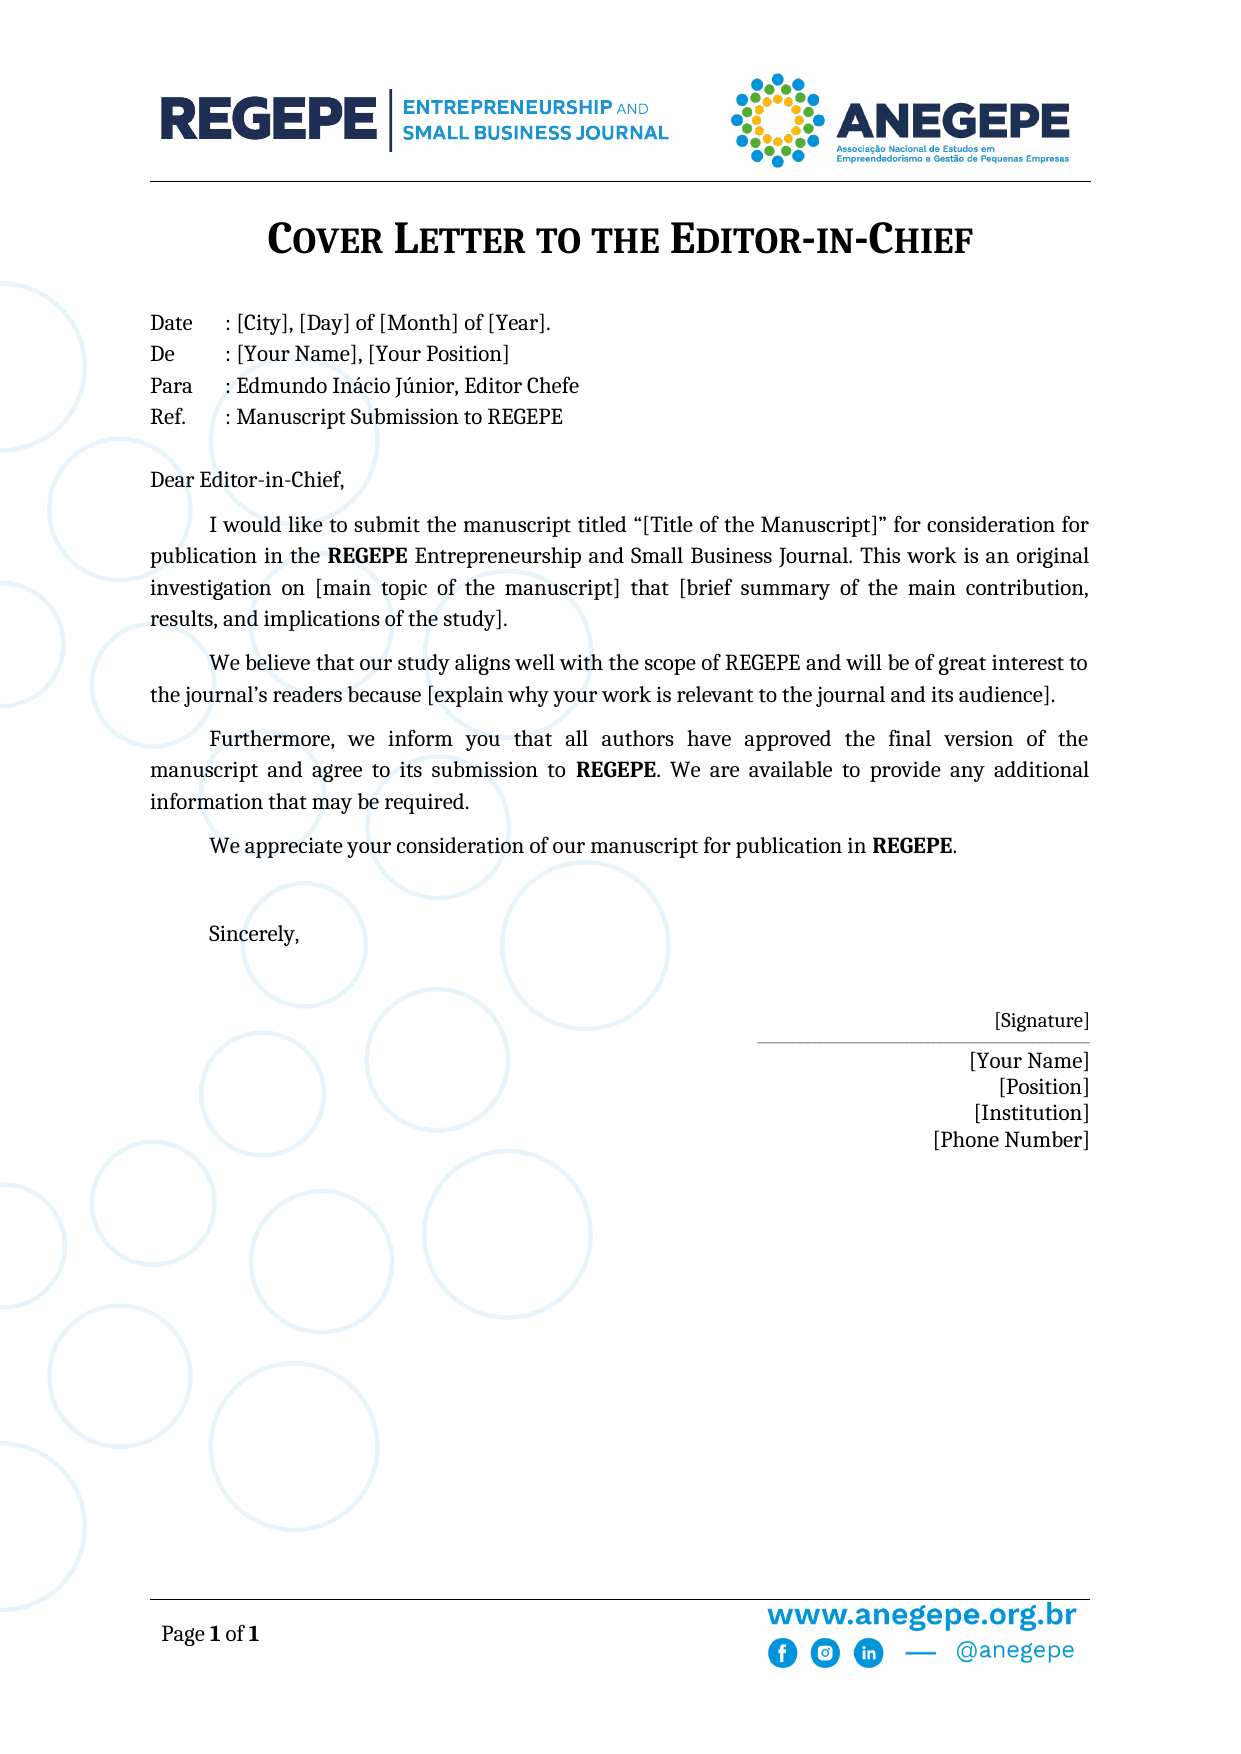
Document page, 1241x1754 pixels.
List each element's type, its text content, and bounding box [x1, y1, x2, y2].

text Sincerely, [150, 921, 1090, 947]
text [Your Name] [150, 1047, 1090, 1074]
text Cover Letter to the Editor-in-Chief [150, 212, 1090, 264]
text Para : Edmundo Inácio Júnior, Editor Chefe [150, 373, 1090, 399]
text [Signature] [150, 1009, 1090, 1033]
picture [720, 67, 1080, 173]
text We believe that our study aligns well with the scope of REGEPE and will be of great interest to the journal’s readers because [explain why your work is relevant to the journal and its audience]. [150, 650, 1090, 708]
text De : [Your Name], [Your Position] [150, 341, 1090, 367]
text I would like to submit the manuscript titled “[Title of the Manuscript]” for consideration for publication in the REGEPE Entrepreneurship and Small Business Journal. This work is an original investigation on [main topic of the manuscript] that [brief summary of the main contribution, results, and implications of the study]. [150, 511, 1090, 632]
text Dear Editor-in-Chief, [150, 467, 1090, 494]
text Date : [City], [Day] of [Month] of [Year]. [150, 309, 1090, 336]
text [Institution] [150, 1100, 1090, 1127]
picture [161, 89, 669, 152]
text [Position] [150, 1074, 1090, 1100]
text [Phone Number] [150, 1127, 1090, 1153]
text Furthermore, we inform you that all authors have approved the final version of the manuscript and agree to its submission to REGEPE. We are available to provide any additional information that may be required. [150, 726, 1090, 815]
picture [765, 1600, 1079, 1669]
text Ref. : Manuscript Submission to REGEPE [150, 404, 1090, 431]
picture [0, 281, 671, 1612]
text We appreciate your consideration of our manuscript for publication in REGEPE. [150, 833, 1090, 859]
